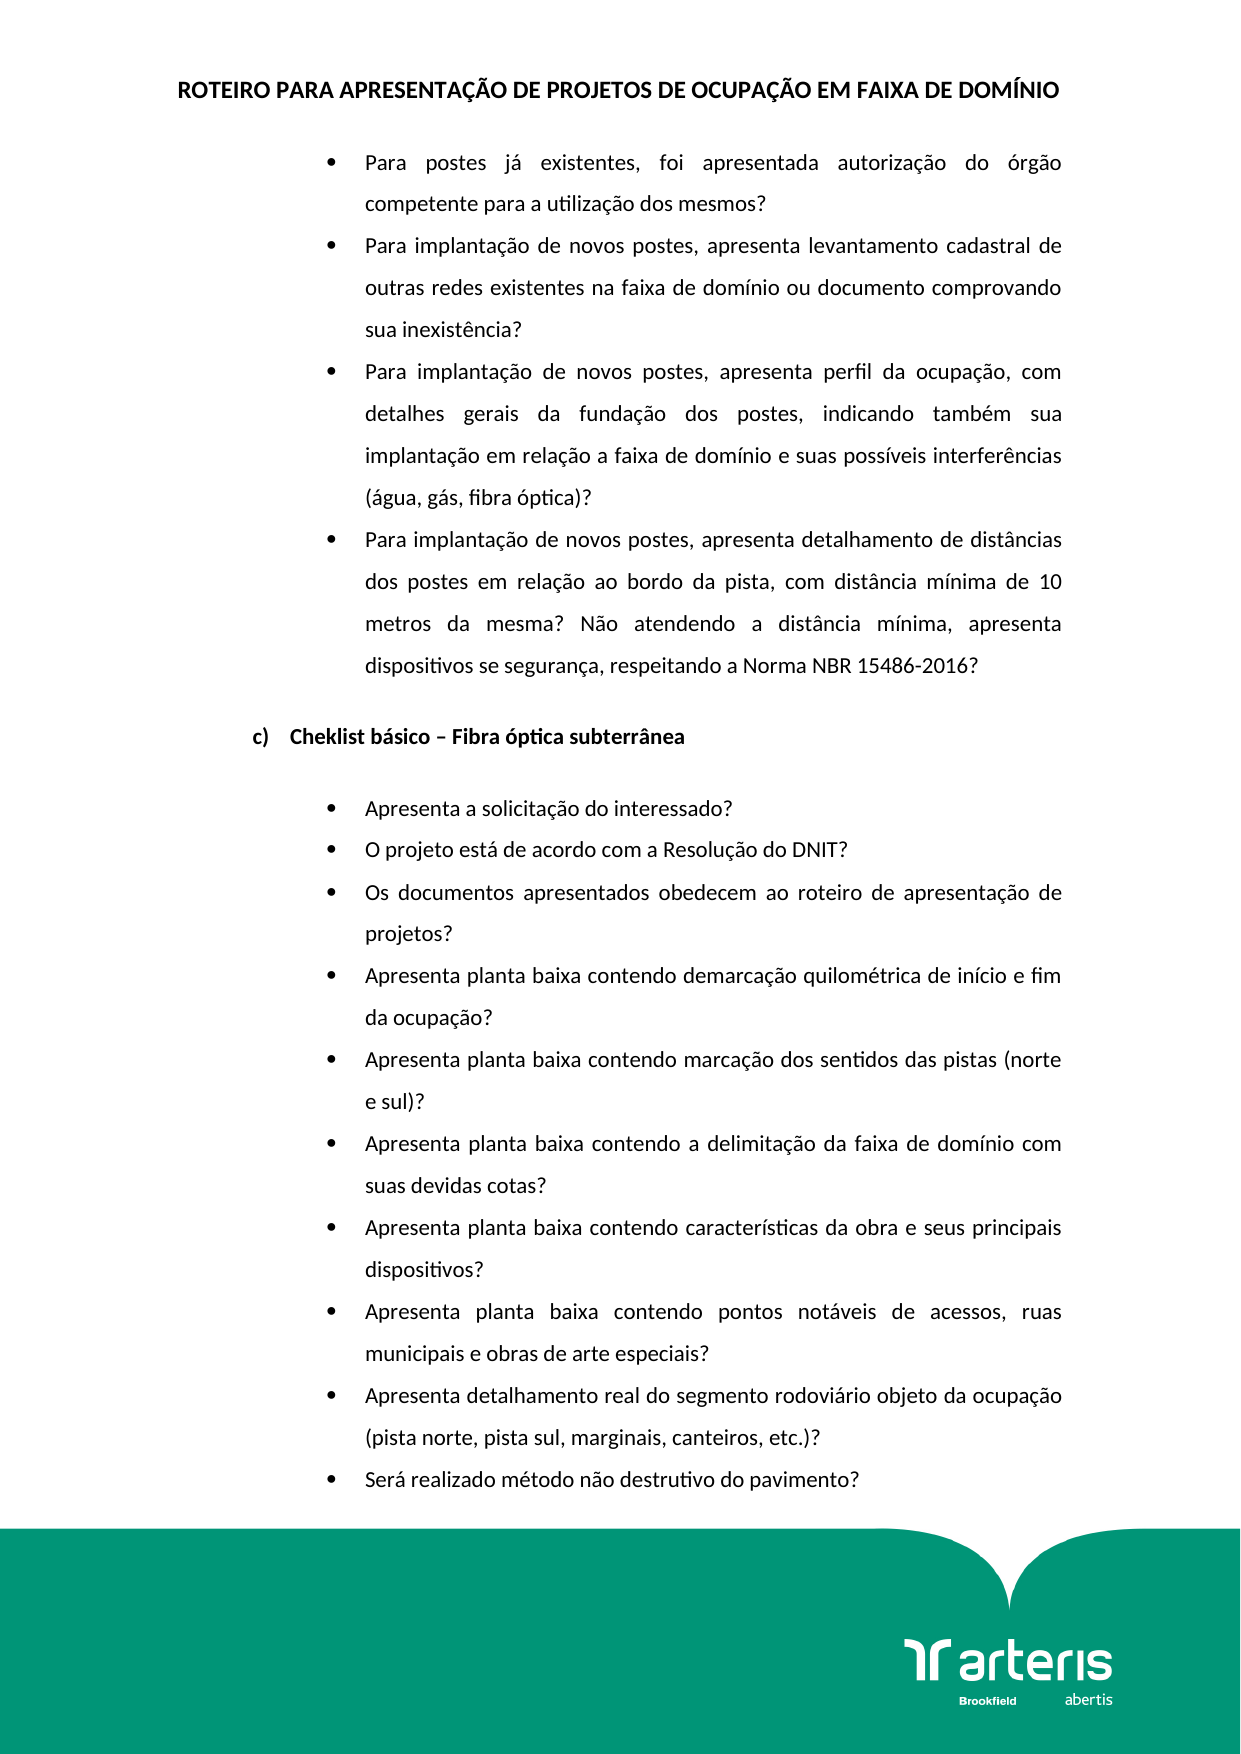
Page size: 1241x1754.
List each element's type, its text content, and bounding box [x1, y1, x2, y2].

list Cheklist básico – Fibra óptica subterrânea [252, 722, 1063, 751]
list Apresenta a solicitação do interessado? [327, 794, 1063, 822]
picture [0, 1525, 1241, 1754]
list Para implantação de novos postes, apresenta perfil da ocupação, com detalhes gerais da fundação dos postes, indicando também sua implantação em relação a faixa de domínio e suas possíveis interferências (água, gás, fibra óptica)? [327, 357, 1063, 511]
list Apresenta planta baixa contendo pontos notáveis de acessos, ruas municipais e obras de arte especiais? [327, 1297, 1063, 1367]
list Apresenta planta baixa contendo demarcação quilométrica de início e fim da ocupação? [327, 962, 1063, 1032]
list Apresenta detalhamento real do segmento rodoviário objeto da ocupação (pista norte, pista sul, marginais, canteiros, etc.)? [327, 1381, 1063, 1451]
list Para implantação de novos postes, apresenta levantamento cadastral de outras redes existentes na faixa de domínio ou documento comprovando sua inexistência? [327, 232, 1063, 343]
list Apresenta planta baixa contendo características da obra e seus principais dispositivos? [327, 1213, 1063, 1283]
list Para postes já existentes, foi apresentada autorização do órgão competente para a utilização dos mesmos? [327, 148, 1063, 218]
list O projeto está de acordo com a Resolução do DNIT? [327, 836, 1063, 864]
list Para implantação de novos postes, apresenta detalhamento de distâncias dos postes em relação ao bordo da pista, com distância mínima de 10 metros da mesma? Não atendendo a distância mínima, apresenta dispositivos se segurança, respeitando a Norma NBR 15486-2016? [327, 525, 1063, 679]
list Apresenta planta baixa contendo marcação dos sentidos das pistas (norte e sul)? [327, 1046, 1063, 1116]
list Os documentos apresentados obedecem ao roteiro de apresentação de projetos? [327, 878, 1063, 948]
list Apresenta planta baixa contendo a delimitação da faixa de domínio com suas devidas cotas? [327, 1129, 1063, 1199]
list Será realizado método não destrutivo do pavimento? [327, 1465, 1063, 1493]
